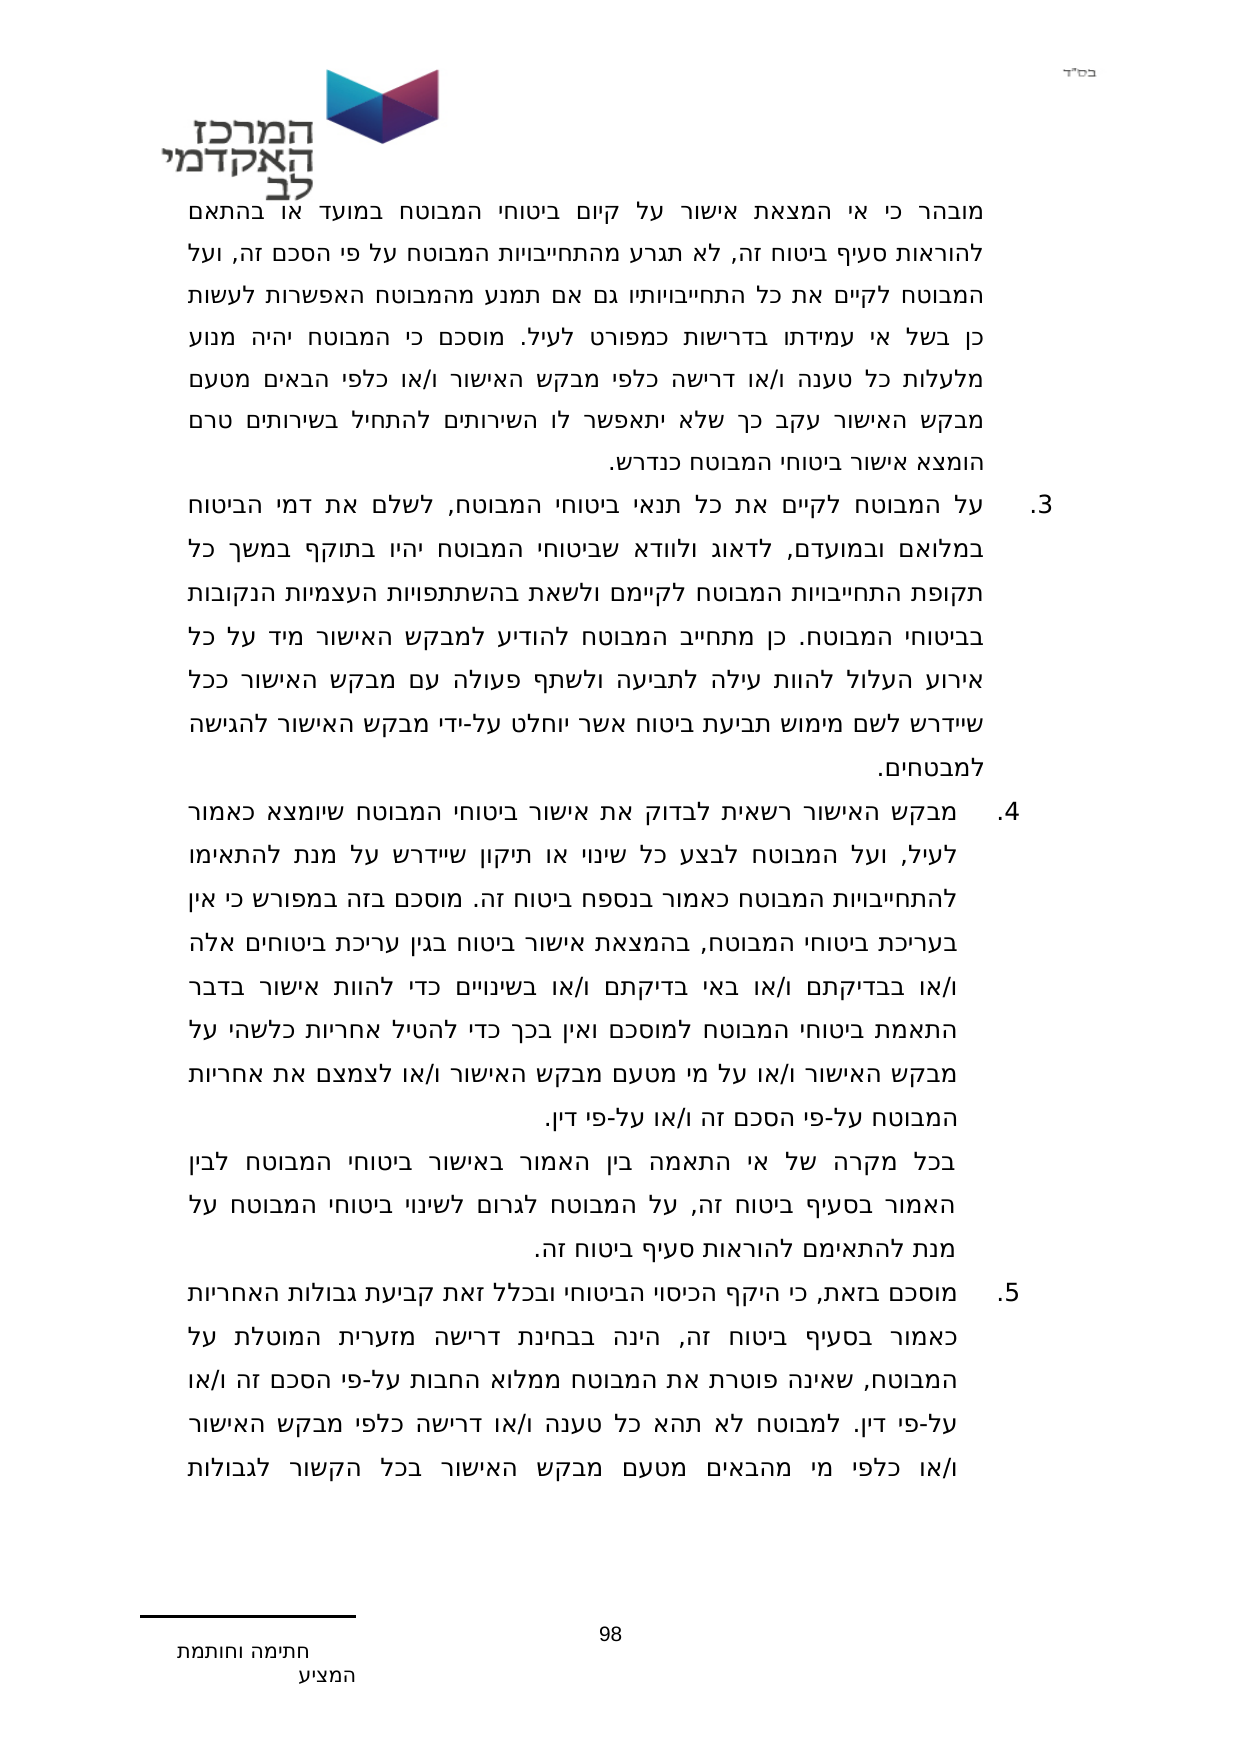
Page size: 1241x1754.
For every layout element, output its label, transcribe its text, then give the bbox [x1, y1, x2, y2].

list על המבוטח לקיים את כל תנאי ביטוחי המבוטח, לשלם את דמי הביטוח במלואם ובמועדם, לדאוג ולוודא שביטוחי המבוטח יהיו בתוקף במשך כל תקופת התחייבויות המבוטח לקיימם ולשאת בהשתתפויות העצמיות הנקובות בביטוחי המבוטח. כן מתחייב המבוטח להודיע למבקש האישור מיד על כל אירוע העלול להוות עילה לתביעה ולשתף פעולה עם מבקש האישור ככל שיידרש לשם מימוש תביעת ביטוח אשר יוחלט על-ידי מבקש האישור להגישה למבטחים. [187, 490, 1029, 782]
picture [85, 9, 1175, 220]
text בכל מקרה של אי התאמה בין האמור באישור ביטוחי המבוטח לבין האמור בסעיף ביטוח זה, על המבוטח לגרום לשינוי ביטוחי המבוטח על מנת להתאימם להוראות סעיף ביטוח זה. [187, 1147, 956, 1263]
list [187, 1278, 996, 1482]
list מבקש האישור רשאית לבדוק את אישור ביטוחי המבוטח שיומצא כאמור לעיל, ועל המבוטח לבצע כל שינוי או תיקון שיידרש על מנת להתאימו להתחייבויות המבוטח כאמור בנספח ביטוח זה. מוסכם בזה במפורש כי אין בעריכת ביטוחי המבוטח, בהמצאת אישור ביטוח בגין עריכת ביטוחים אלה ו/או בבדיקתם ו/או באי בדיקתם ו/או בשינויים כדי להוות אישור בדבר התאמת ביטוחי המבוטח למוסכם ואין בכך כדי להטיל אחריות כלשהי על מבקש האישור ו/או על מי מטעם מבקש האישור ו/או לצמצם את אחריות המבוטח על-פי הסכם זה ו/או על-פי דין. [187, 797, 996, 1132]
text מובהר כי אי המצאת אישור על קיום ביטוחי המבוטח במועד או בהתאם להוראות סעיף ביטוח זה, לא תגרע מהתחייבויות המבוטח על פי הסכם זה, ועל המבוטח לקיים את כל התחייבויותיו גם אם תמנע מהמבוטח האפשרות לעשות כן בשל אי עמידתו בדרישות כמפורט לעיל. מוסכם כי המבוטח יהיה מנוע מלעלות כל טענה ו/או דרישה כלפי מבקש האישור ו/או כלפי הבאים מטעם מבקש האישור עקב כך שלא יתאפשר לו השירותים להתחיל בשירותים טרם הומצא אישור ביטוחי המבוטח כנדרש. [187, 197, 985, 476]
